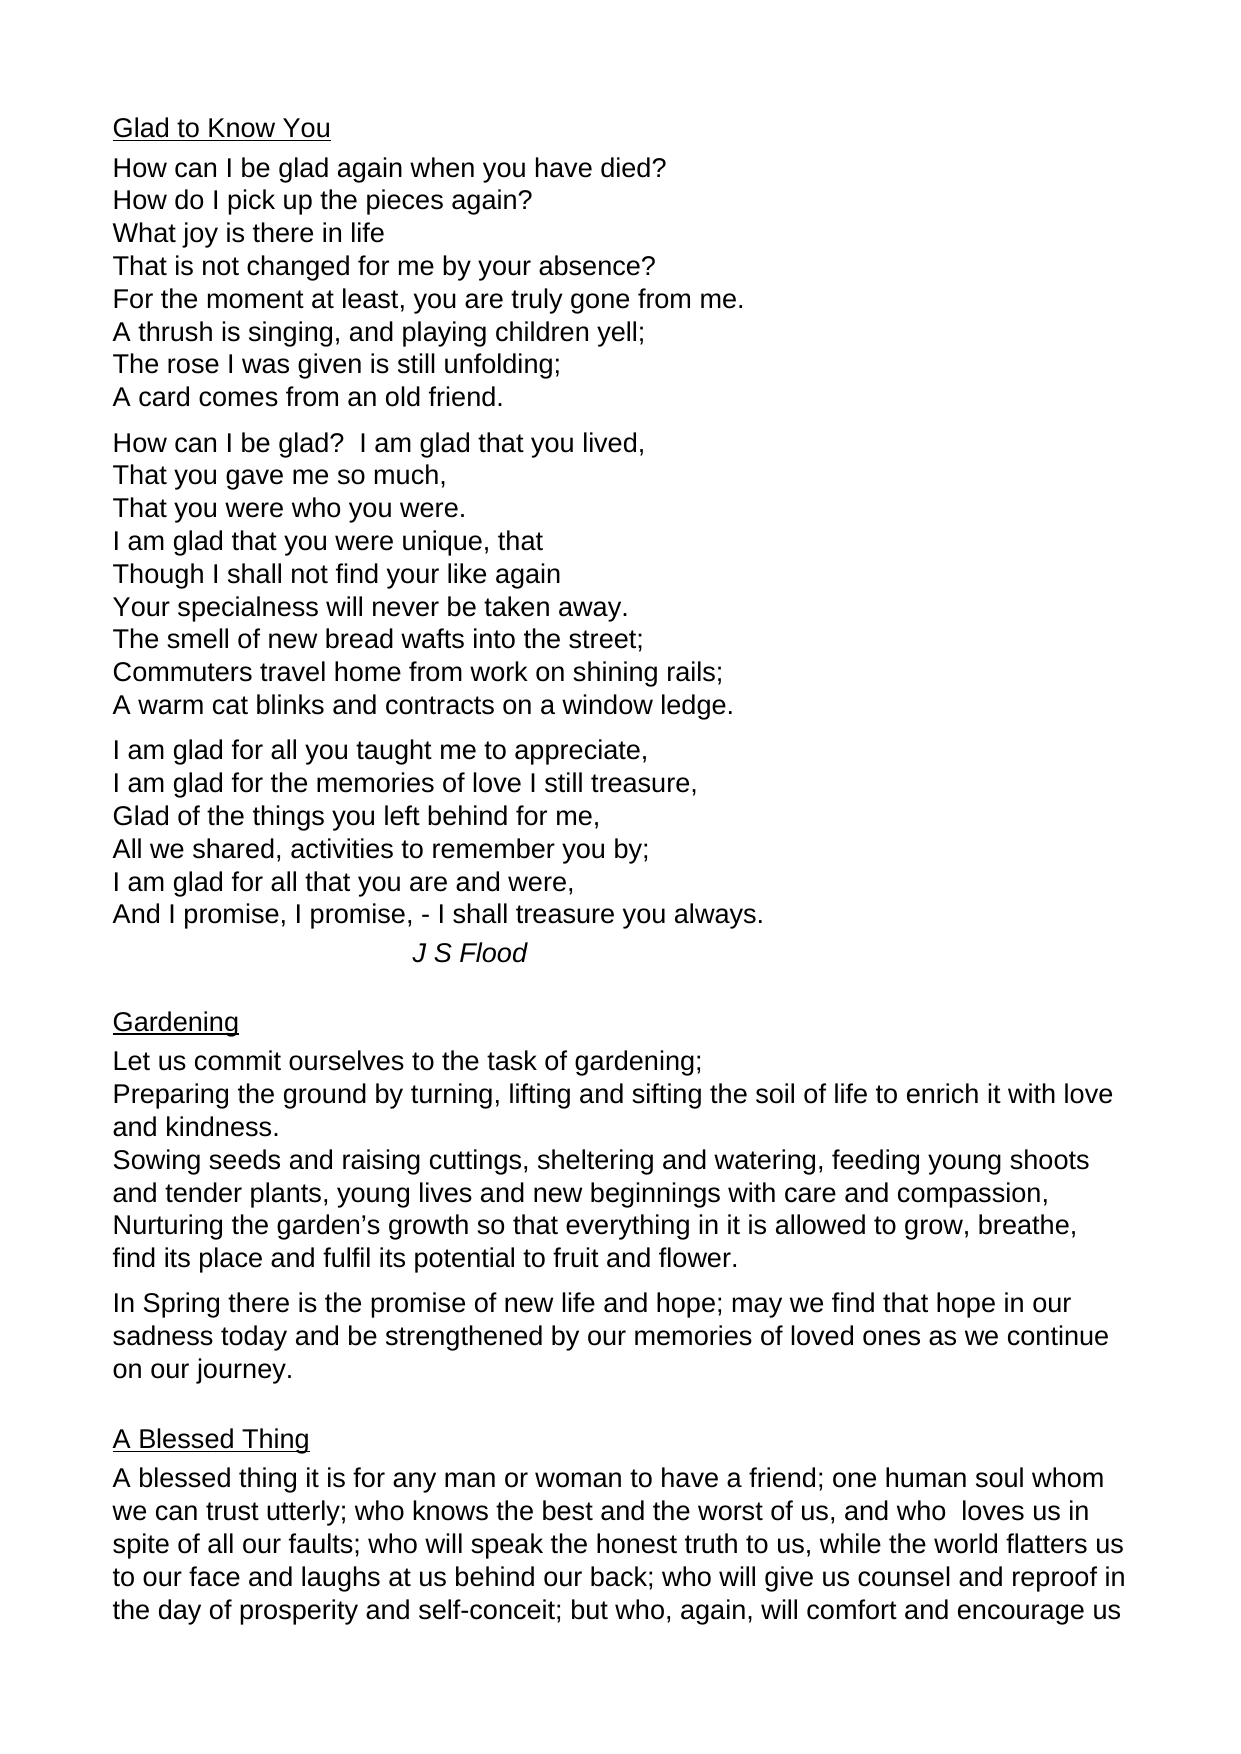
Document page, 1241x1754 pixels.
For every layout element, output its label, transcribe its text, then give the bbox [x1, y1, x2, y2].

text What joy is there in life [112, 217, 1128, 248]
text How can I be glad? I am glad that you lived, [112, 427, 1128, 458]
text I am glad for the memories of love I still treasure, [112, 767, 1128, 798]
text That is not changed for me by your absence? [112, 250, 1128, 281]
text Commuters travel home from work on shining rails; [112, 656, 1128, 687]
text Preparing the ground by turning, lifting and sifting the soil of life to enrich it with love and kindness. [112, 1078, 1128, 1142]
text Nurturing the garden’s growth so that everything in it is allowed to grow, breathe, find its place and fulfil its potential to fruit and flower. [112, 1209, 1128, 1273]
text For the moment at least, you are truly gone from me. [112, 283, 1128, 314]
text That you were who you were. [112, 492, 1128, 523]
text The smell of new bread wafts into the street; [112, 623, 1128, 655]
text How do I pick up the pieces again? [112, 184, 1128, 216]
subtitle A Blessed Thing [112, 1423, 1128, 1455]
text In Spring there is the promise of new life and hope; may we find that hope in our sadness today and be strengthened by our memories of loved ones as we continue on our journey. [112, 1287, 1128, 1384]
text Sowing seeds and raising cuttings, sheltering and watering, feeding young shoots and tender plants, young lives and new beginnings with care and compassion, [112, 1144, 1128, 1208]
text Though I shall not find your like again [112, 558, 1128, 589]
text I am glad for all that you are and were, [112, 866, 1128, 897]
text I am glad that you were unique, that [112, 525, 1128, 556]
subtitle Gardening [112, 1006, 1128, 1037]
text That you gave me so much, [112, 459, 1128, 491]
subtitle Glad to Know You [112, 112, 1128, 144]
text A card comes from an old friend. [112, 381, 1128, 412]
text And I promise, I promise, - I shall treasure you always. [112, 898, 1128, 930]
subtitle J S Flood [412, 937, 1128, 969]
text The rose I was given is still unfolding; [112, 348, 1128, 380]
text All we shared, activities to remember you by; [112, 833, 1128, 864]
text Let us commit ourselves to the task of gardening; [112, 1045, 1128, 1077]
text A thrush is singing, and playing children yell; [112, 316, 1128, 347]
text Your specialness will never be taken away. [112, 591, 1128, 622]
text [112, 1462, 1128, 1625]
text I am glad for all you taught me to appreciate, [112, 734, 1128, 766]
text Glad of the things you left behind for me, [112, 800, 1128, 831]
text A warm cat blinks and contracts on a window ledge. [112, 689, 1128, 720]
text How can I be glad again when you have died? [112, 152, 1128, 183]
